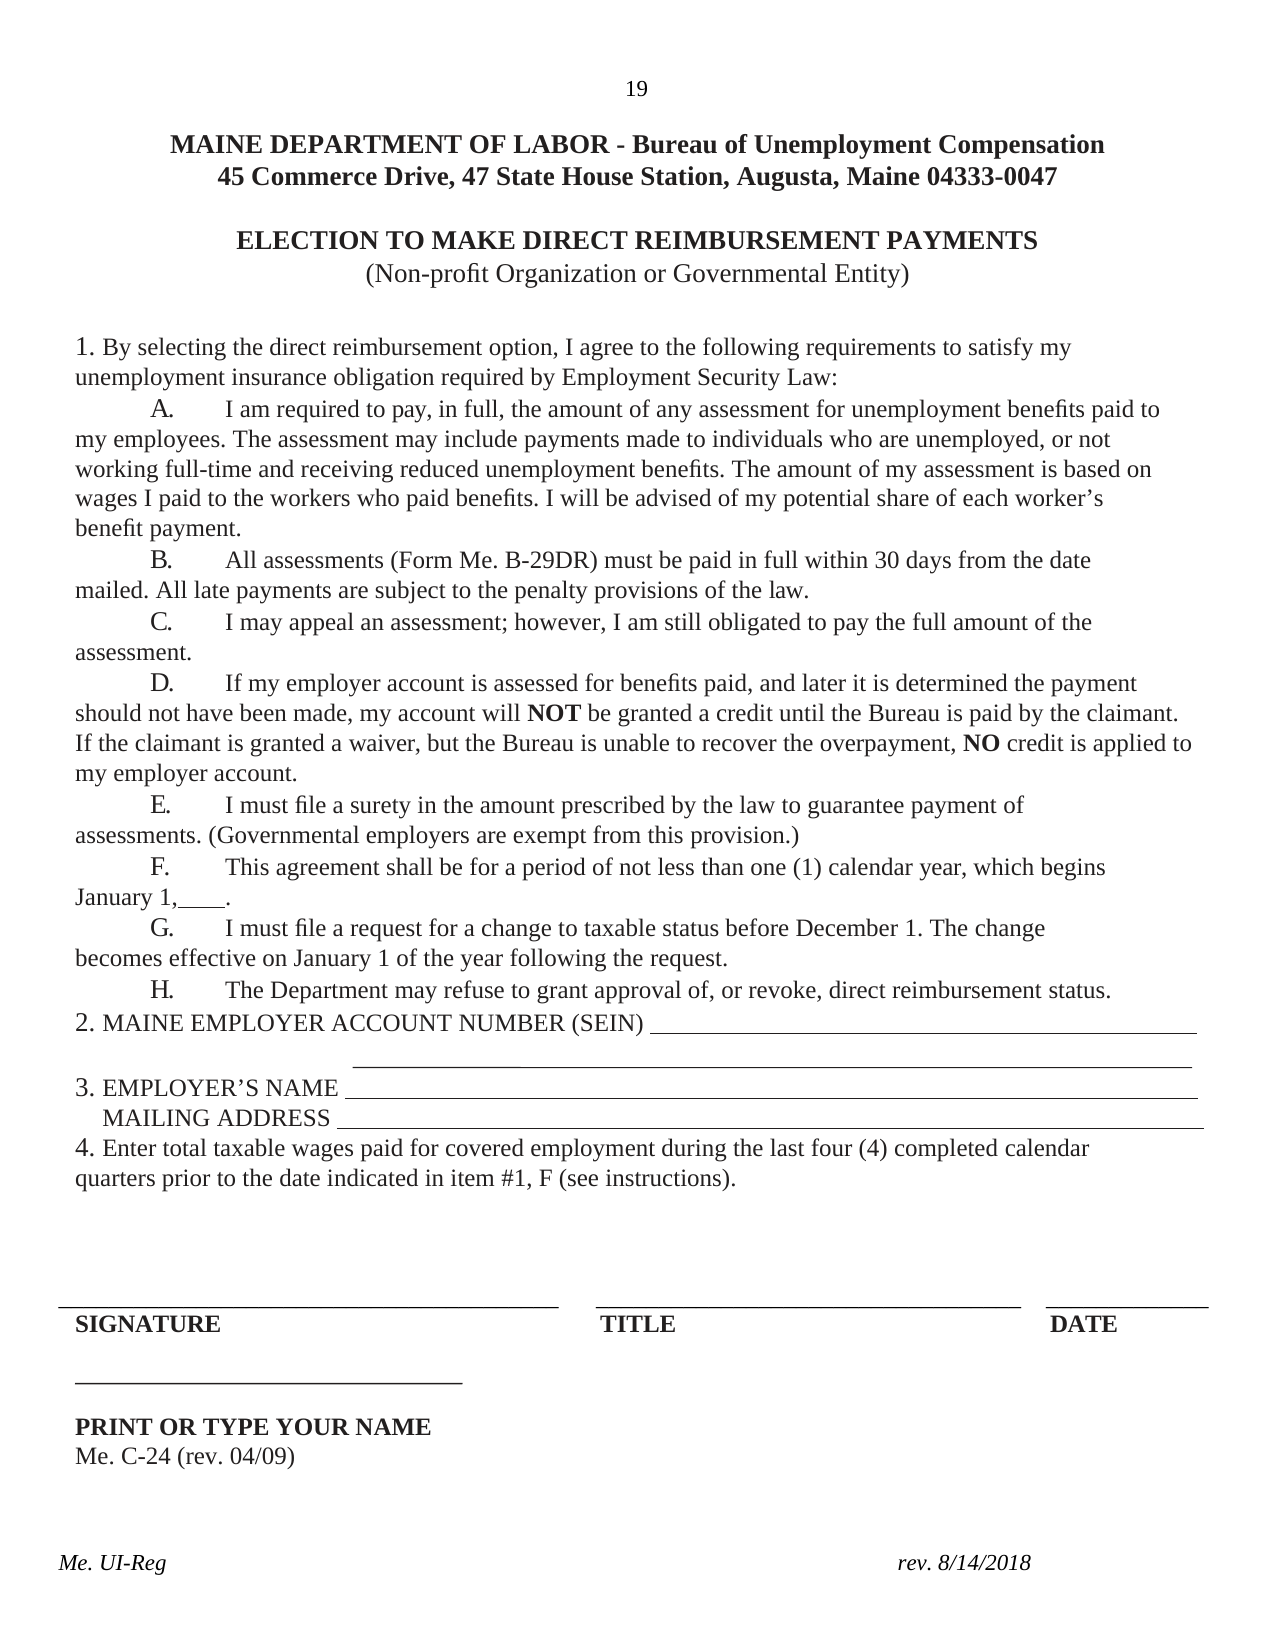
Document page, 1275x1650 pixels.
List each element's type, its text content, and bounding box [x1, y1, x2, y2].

list The Department may refuse to grant approval of, or revoke, direct reimbursement status. [75, 973, 1214, 1004]
list I must ﬁle a surety in the amount prescribed by the law to guarantee payment of assessments. (Governmental employers are exempt from this provision.) [75, 788, 1091, 848]
text Me. C-24 (rev. 04/09) [58, 1441, 1214, 1470]
list EMPLOYER’S NAME MAILING ADDRESS [75, 1038, 1201, 1132]
text SIGNATURE TITLE DATE [75, 1311, 1214, 1337]
text ELECTION TO MAKE DIRECT REIMBURSEMENT PAYMENTS [78, 224, 1197, 256]
list Enter total taxable wages paid for covered employment during the last four (4) completed calendar [75, 1132, 1214, 1162]
list I may appeal an assessment; however, I am still obligated to pay the full amount of the assessment. [75, 605, 1116, 666]
list I must ﬁle a request for a change to taxable status before December 1. The change becomes effective on January 1 of the year following the request. [75, 911, 1114, 972]
list I am required to pay, in full, the amount of any assessment for unemployment beneﬁts paid to my employees. The assessment may include payments made to individuals who are unemployed, or not working full-time and receiving reduced unemployment beneﬁts. The amount of my assessment is based on wages I paid to the workers who paid beneﬁts. I will be advised of my potential share of each worker’s beneﬁt payment. [75, 392, 1164, 542]
list By selecting the direct reimbursement option, I agree to the following requirements to satisfy my unemployment insurance obligation required by Employment Security Law: [75, 330, 1153, 391]
list If my employer account is assessed for beneﬁts paid, and later it is determined the payment should not have been made, my account will NOT be granted a credit until the Bureau is paid by the claimant. If the claimant is granted a waiver, but the Bureau is unable to recover the overpayment, NO credit is applied to my employer account. [75, 667, 1200, 786]
list MAINE EMPLOYER ACCOUNT NUMBER (SEIN) [75, 1006, 1214, 1037]
text quarters prior to the date indicated in item #1, F (see instructions). [75, 1163, 1214, 1192]
text (Non-proﬁt Organization or Governmental Entity) [78, 257, 1197, 288]
subtitle MAINE DEPARTMENT OF LABOR - Bureau of Unemployment Compensation 45 Commerce Drive, 47 State House Station, Augusta, Maine 04333-0047 [169, 128, 1107, 191]
text PRINT OR TYPE YOUR NAME [75, 1414, 1214, 1441]
list All assessments (Form Me. B-29DR) must be paid in full within 30 days from the date mailed. All late payments are subject to the penalty provisions of the law. [75, 543, 1122, 604]
text ________________________________________ __________________________________ _____________ [58, 1282, 1214, 1311]
list This agreement shall be for a period of not less than one (1) calendar year, which begins January 1, . [75, 849, 1180, 910]
